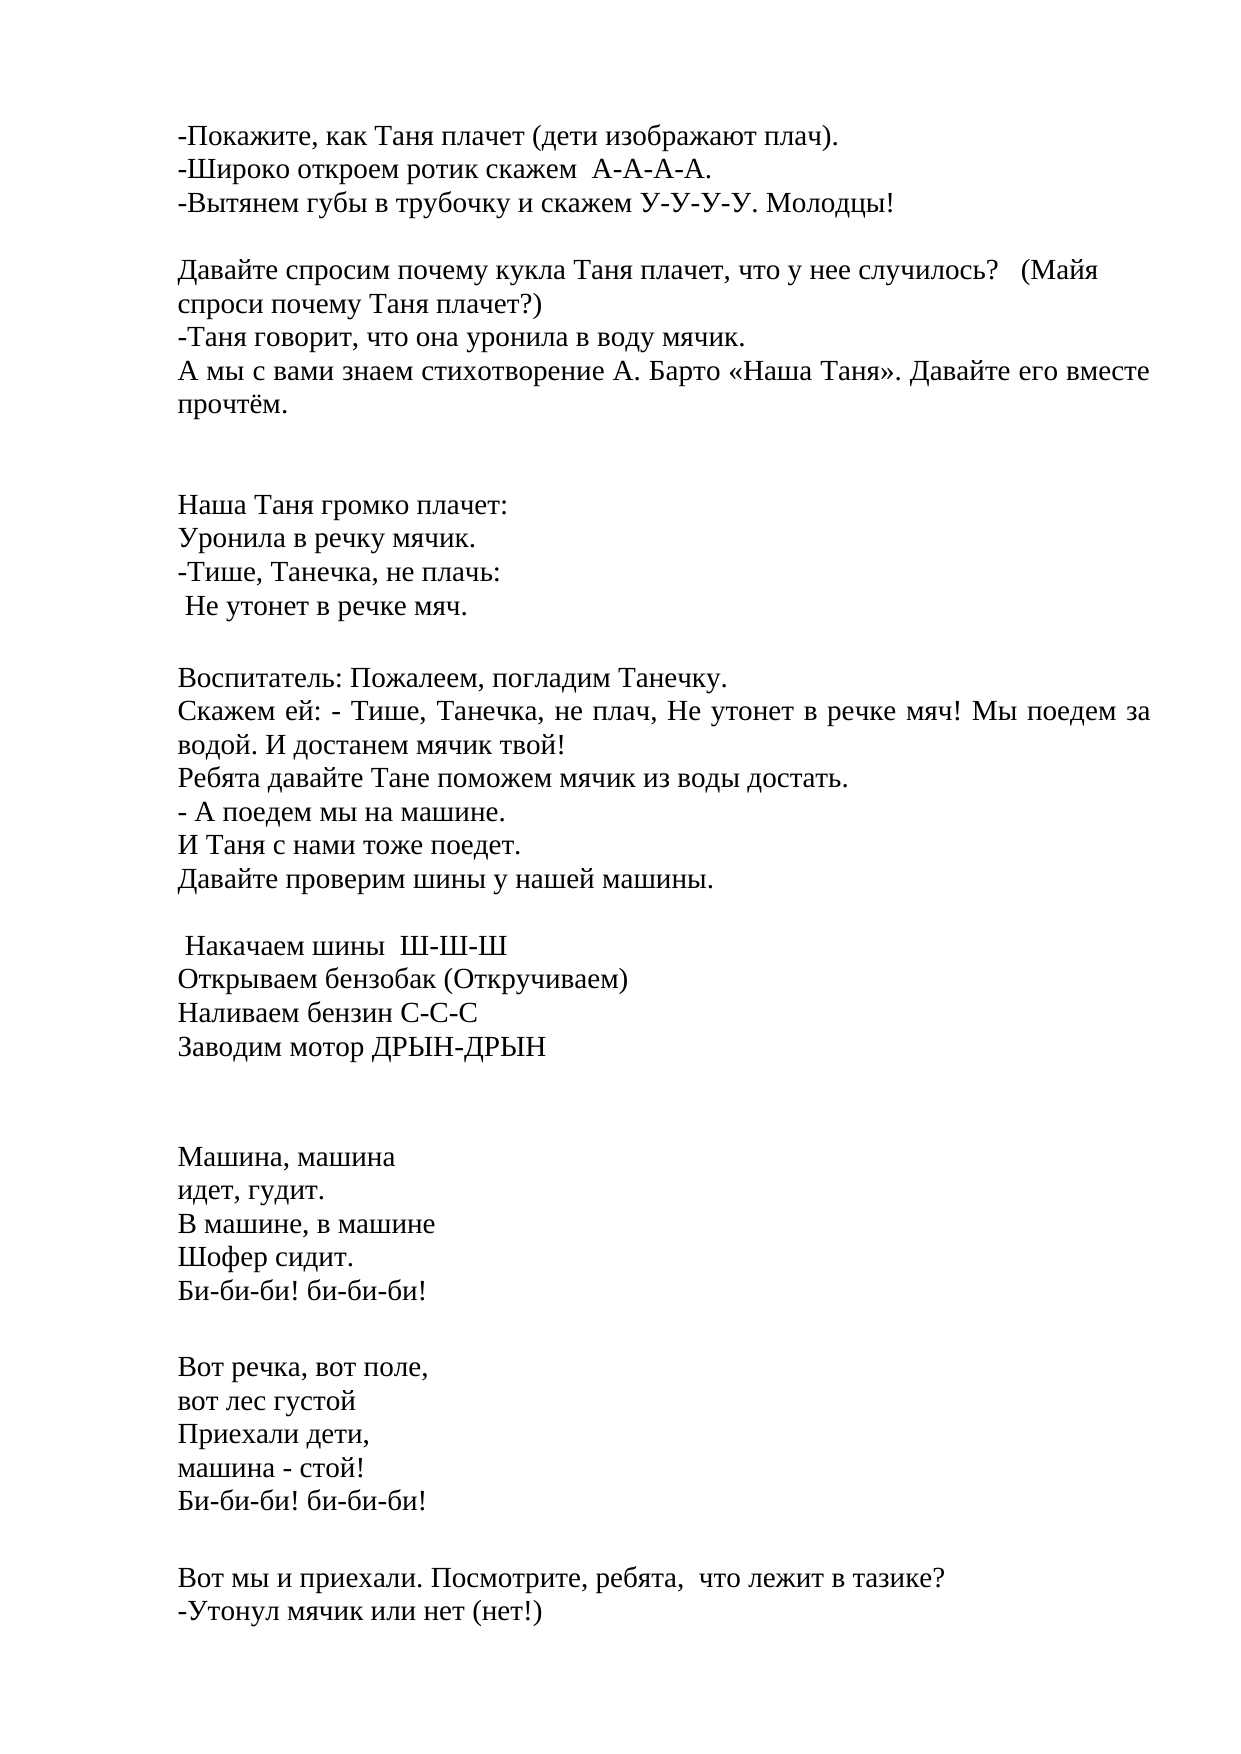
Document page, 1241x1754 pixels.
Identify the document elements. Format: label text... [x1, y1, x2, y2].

text Накачаем шины Ш-Ш-Ш [177, 928, 1152, 962]
text Вот речка, вот поле, вот лес густой Приехали дети, машина - стой! Би-би-би! би-би-би! [177, 1349, 1152, 1517]
text Воспитатель: Пожалеем, погладим Танечку. [177, 660, 1152, 693]
text -Покажите, как Таня плачет (дети изображают плач). [177, 118, 1152, 152]
text Машина, машина идет, гудит. В машине, в машине Шофер сидит. Би-би-би! би-би-би! [177, 1139, 1152, 1340]
text Скажем ей: - Тише, Танечка, не плач, Не утонет в речке мяч! Мы поедем за водой. И достанем мячик твой! [177, 693, 1152, 760]
text -Вытянем губы в трубочку и скажем У-У-У-У. Молодцы! [177, 185, 1152, 219]
text Давайте спросим почему кукла Таня плачет, что у нее случилось? (Майя спроси почему Таня плачет?) [177, 252, 1152, 319]
text Уронила в речку мячик. [177, 521, 1152, 554]
text Наливаем бензин С-С-С [177, 995, 1152, 1029]
text -Утонул мячик или нет (нет!) [177, 1593, 1152, 1627]
text Не утонет в речке мяч. [177, 588, 1152, 621]
text Ребята давайте Тане поможем мячик из воды достать. [177, 760, 1152, 794]
text -Тише, Танечка, не плачь: [177, 554, 1152, 588]
text Наша Таня громко плачет: [177, 487, 1152, 521]
text - А поедем мы на машине. [177, 794, 1152, 827]
text -Таня говорит, что она уронила в воду мячик. [177, 319, 1152, 353]
text Открываем бензобак (Откручиваем) [177, 962, 1152, 995]
text Вот мы и приехали. Посмотрите, ребята, что лежит в тазике? [177, 1560, 1152, 1593]
text Давайте проверим шины у нашей машины. [177, 861, 1152, 894]
text А мы с вами знаем стихотворение А. Барто «Наша Таня». Давайте его вместе прочтём. [177, 353, 1152, 420]
text Заводим мотор ДРЫН-ДРЫН [177, 1029, 1152, 1062]
text -Широко откроем ротик скажем А-А-А-А. [177, 152, 1152, 185]
text И Таня с нами тоже поедет. [177, 827, 1152, 861]
